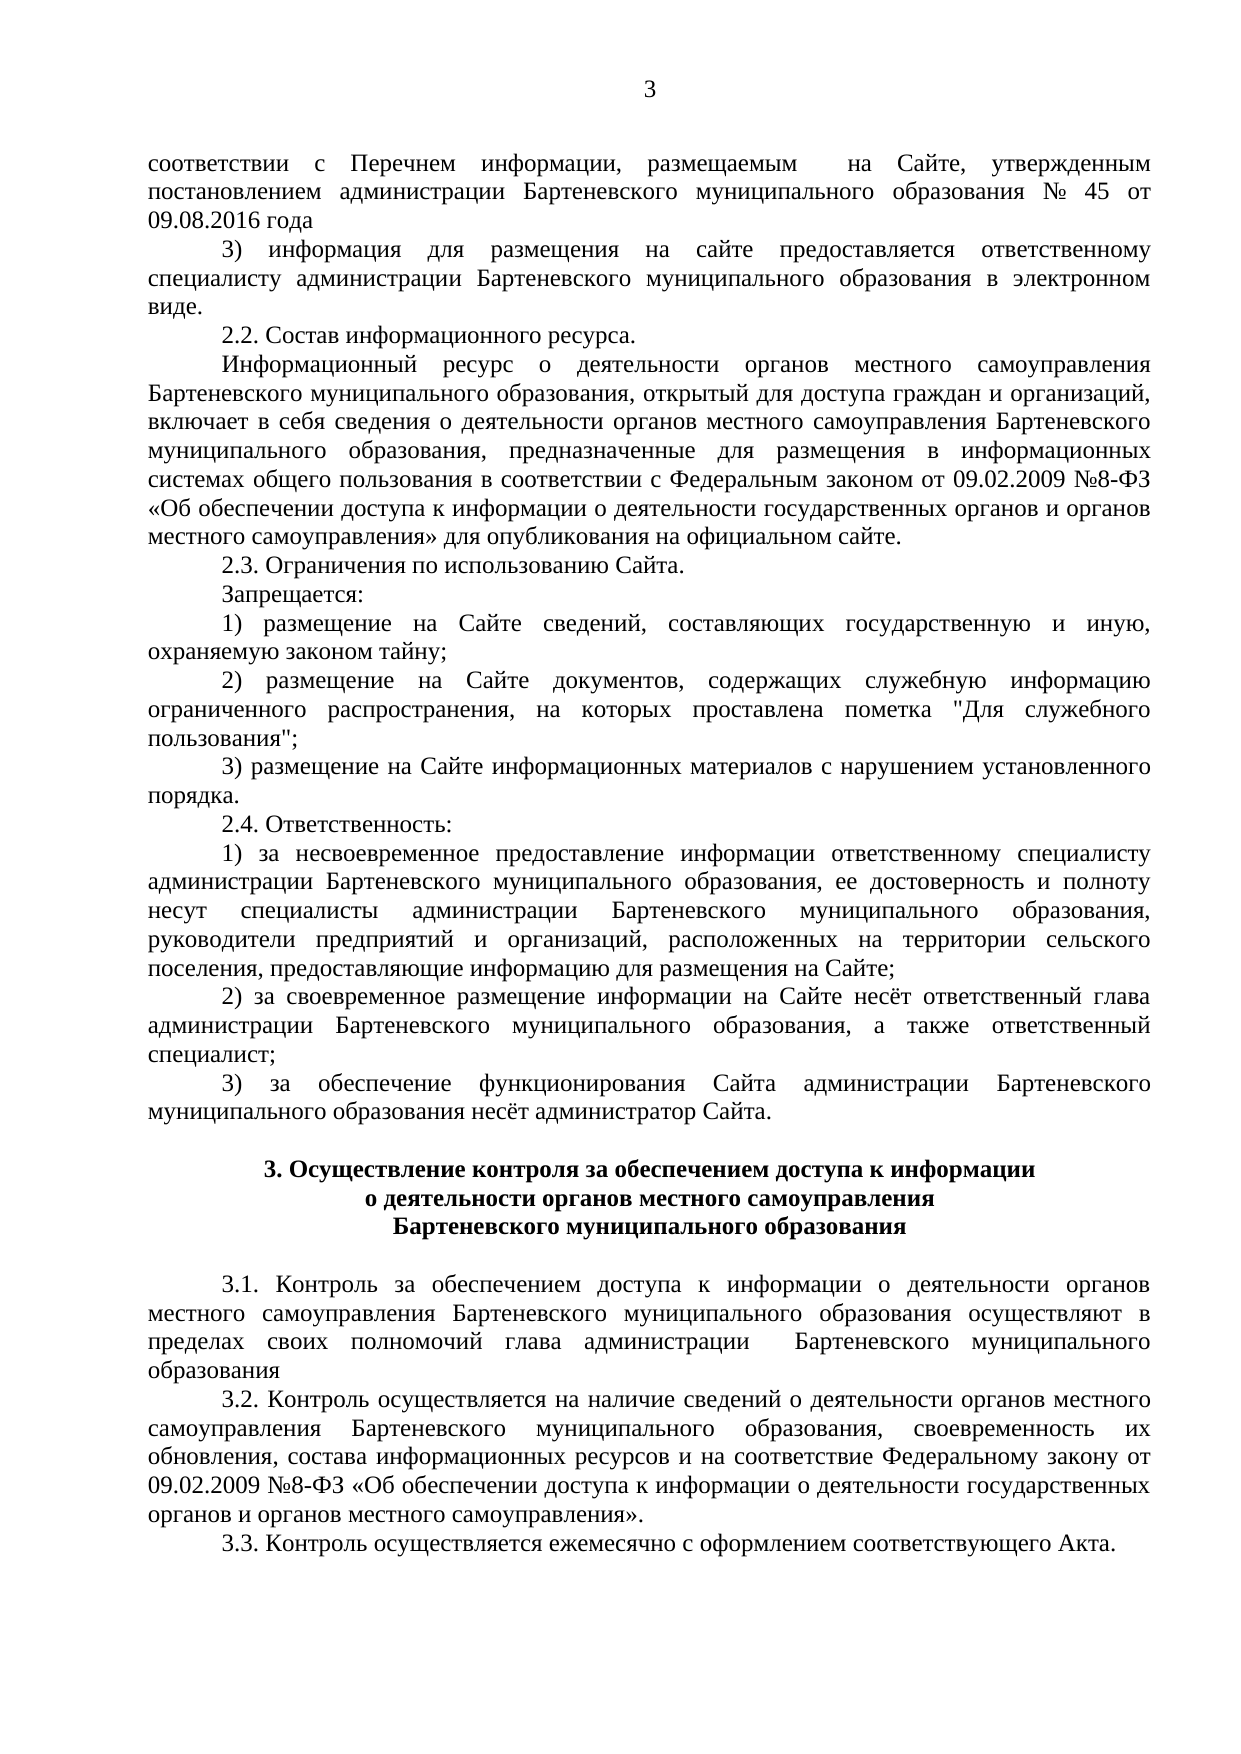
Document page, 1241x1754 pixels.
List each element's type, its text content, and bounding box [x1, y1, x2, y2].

text 3. Осуществление контроля за обеспечением доступа к информации [148, 1154, 1152, 1183]
text 2.2. Состав информационного ресурса. [148, 320, 1152, 349]
text 3) информация для размещения на сайте предоставляется ответственному специалисту администрации Бартеневского муниципального образования в электронном виде. [148, 234, 1152, 320]
text 3.2. Контроль осуществляется на наличие сведений о деятельности органов местного самоуправления Бартеневского муниципального образования, своевременность их обновления, состава информационных ресурсов и на соответствие Федеральному закону от 09.02.2009 №8-ФЗ «Об обеспечении доступа к информации о деятельности государственных органов и органов местного самоуправления». [148, 1384, 1152, 1528]
text 2.3. Ограничения по использованию Сайта. [148, 550, 1152, 579]
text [148, 148, 1152, 234]
text 1) размещение на Сайте сведений, составляющих государственную и иную, охраняемую законом тайну; [148, 608, 1152, 665]
text 3.1. Контроль за обеспечением доступа к информации о деятельности органов местного самоуправления Бартеневского муниципального образования осуществляют в пределах своих полномочий глава администрации Бартеневского муниципального образования [148, 1269, 1152, 1384]
text 2) за своевременное размещение информации на Сайте несёт ответственный глава администрации Бартеневского муниципального образования, а также ответственный специалист; [148, 981, 1152, 1068]
text Бартеневского муниципального образования [148, 1211, 1152, 1240]
text 3.3. Контроль осуществляется ежемесячно с оформлением соответствующего Акта. [148, 1528, 1152, 1556]
text 2) размещение на Сайте документов, содержащих служебную информацию ограниченного распространения, на которых проставлена пометка "Для служебного пользования"; [148, 665, 1152, 751]
text 3) за обеспечение функционирования Сайта администрации Бартеневского муниципального образования несёт администратор Сайта. [148, 1068, 1152, 1125]
text Информационный ресурс о деятельности органов местного самоуправления Бартеневского муниципального образования, открытый для доступа граждан и организаций, включает в себя сведения о деятельности органов местного самоуправления Бартеневского муниципального образования, предназначенные для размещения в информационных системах общего пользования в соответствии с Федеральным законом от 09.02.2009 №8-ФЗ «Об обеспечении доступа к информации о деятельности государственных органов и органов местного самоуправления» для опубликования на официальном сайте. [148, 349, 1152, 550]
text 3) размещение на Сайте информационных материалов с нарушением установленного порядка. [148, 751, 1152, 809]
text о деятельности органов местного самоуправления [148, 1183, 1152, 1211]
text 1) за несвоевременное предоставление информации ответственному специалисту администрации Бартеневского муниципального образования, ее достоверность и полноту несут специалисты администрации Бартеневского муниципального образования, руководители предприятий и организаций, расположенных на территории сельского поселения, предоставляющие информацию для размещения на Сайте; [148, 838, 1152, 981]
text Запрещается: [148, 579, 1152, 608]
text 2.4. Ответственность: [148, 809, 1152, 838]
